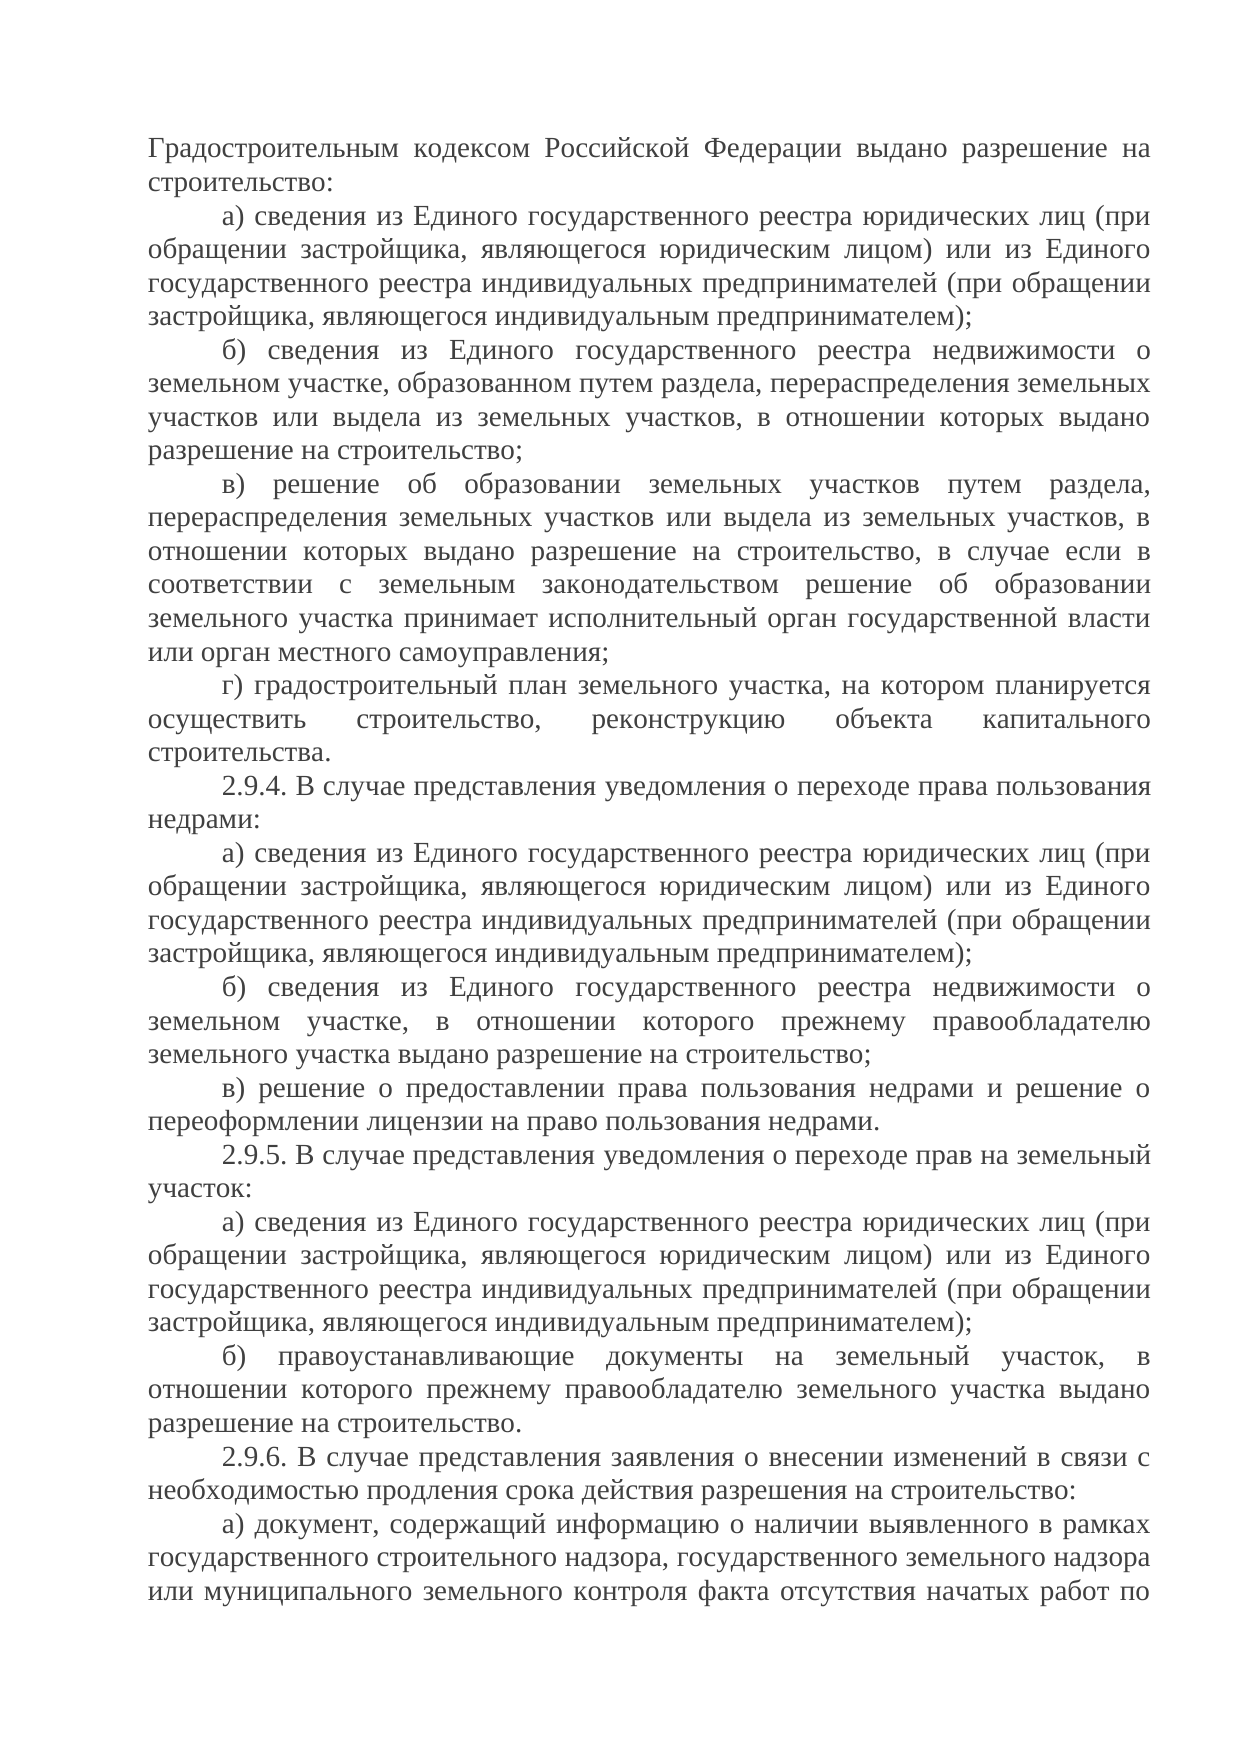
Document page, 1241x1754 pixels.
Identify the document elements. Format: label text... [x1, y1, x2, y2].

text а) сведения из Единого государственного реестра юридических лиц (при обращении застройщика, являющегося юридическим лицом) или из Единого государственного реестра индивидуальных предпринимателей (при обращении застройщика, являющегося индивидуальным предпринимателем); [148, 835, 1152, 969]
text 2.9.6. В случае представления заявления о внесении изменений в связи с необходимостью продления срока действия разрешения на строительство: [148, 1439, 1152, 1506]
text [148, 1506, 1152, 1606]
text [148, 131, 1152, 198]
text а) сведения из Единого государственного реестра юридических лиц (при обращении застройщика, являющегося юридическим лицом) или из Единого государственного реестра индивидуальных предпринимателей (при обращении застройщика, являющегося индивидуальным предпринимателем); [148, 1204, 1152, 1338]
text б) сведения из Единого государственного реестра недвижимости о земельном участке, в отношении которого прежнему правообладателю земельного участка выдано разрешение на строительство; [148, 969, 1152, 1070]
text 2.9.4. В случае представления уведомления о переходе права пользования недрами: [148, 768, 1152, 835]
text г) градостроительный план земельного участка, на котором планируется осуществить строительство, реконструкцию объекта капитального строительства. [148, 667, 1152, 768]
text в) решение об образовании земельных участков путем раздела, перераспределения земельных участков или выдела из земельных участков, в отношении которых выдано разрешение на строительство, в случае если в соответствии с земельным законодательством решение об образовании земельного участка принимает исполнительный орган государственной власти или орган местного самоуправления; [148, 466, 1152, 667]
text б) правоустанавливающие документы на земельный участок, в отношении которого прежнему правообладателю земельного участка выдано разрешение на строительство. [148, 1338, 1152, 1439]
text б) сведения из Единого государственного реестра недвижимости о земельном участке, образованном путем раздела, перераспределения земельных участков или выдела из земельных участков, в отношении которых выдано разрешение на строительство; [148, 332, 1152, 466]
text 2.9.5. В случае представления уведомления о переходе прав на земельный участок: [148, 1137, 1152, 1204]
text а) сведения из Единого государственного реестра юридических лиц (при обращении застройщика, являющегося юридическим лицом) или из Единого государственного реестра индивидуальных предпринимателей (при обращении застройщика, являющегося индивидуальным предпринимателем); [148, 198, 1152, 332]
text в) решение о предоставлении права пользования недрами и решение о переоформлении лицензии на право пользования недрами. [148, 1070, 1152, 1137]
